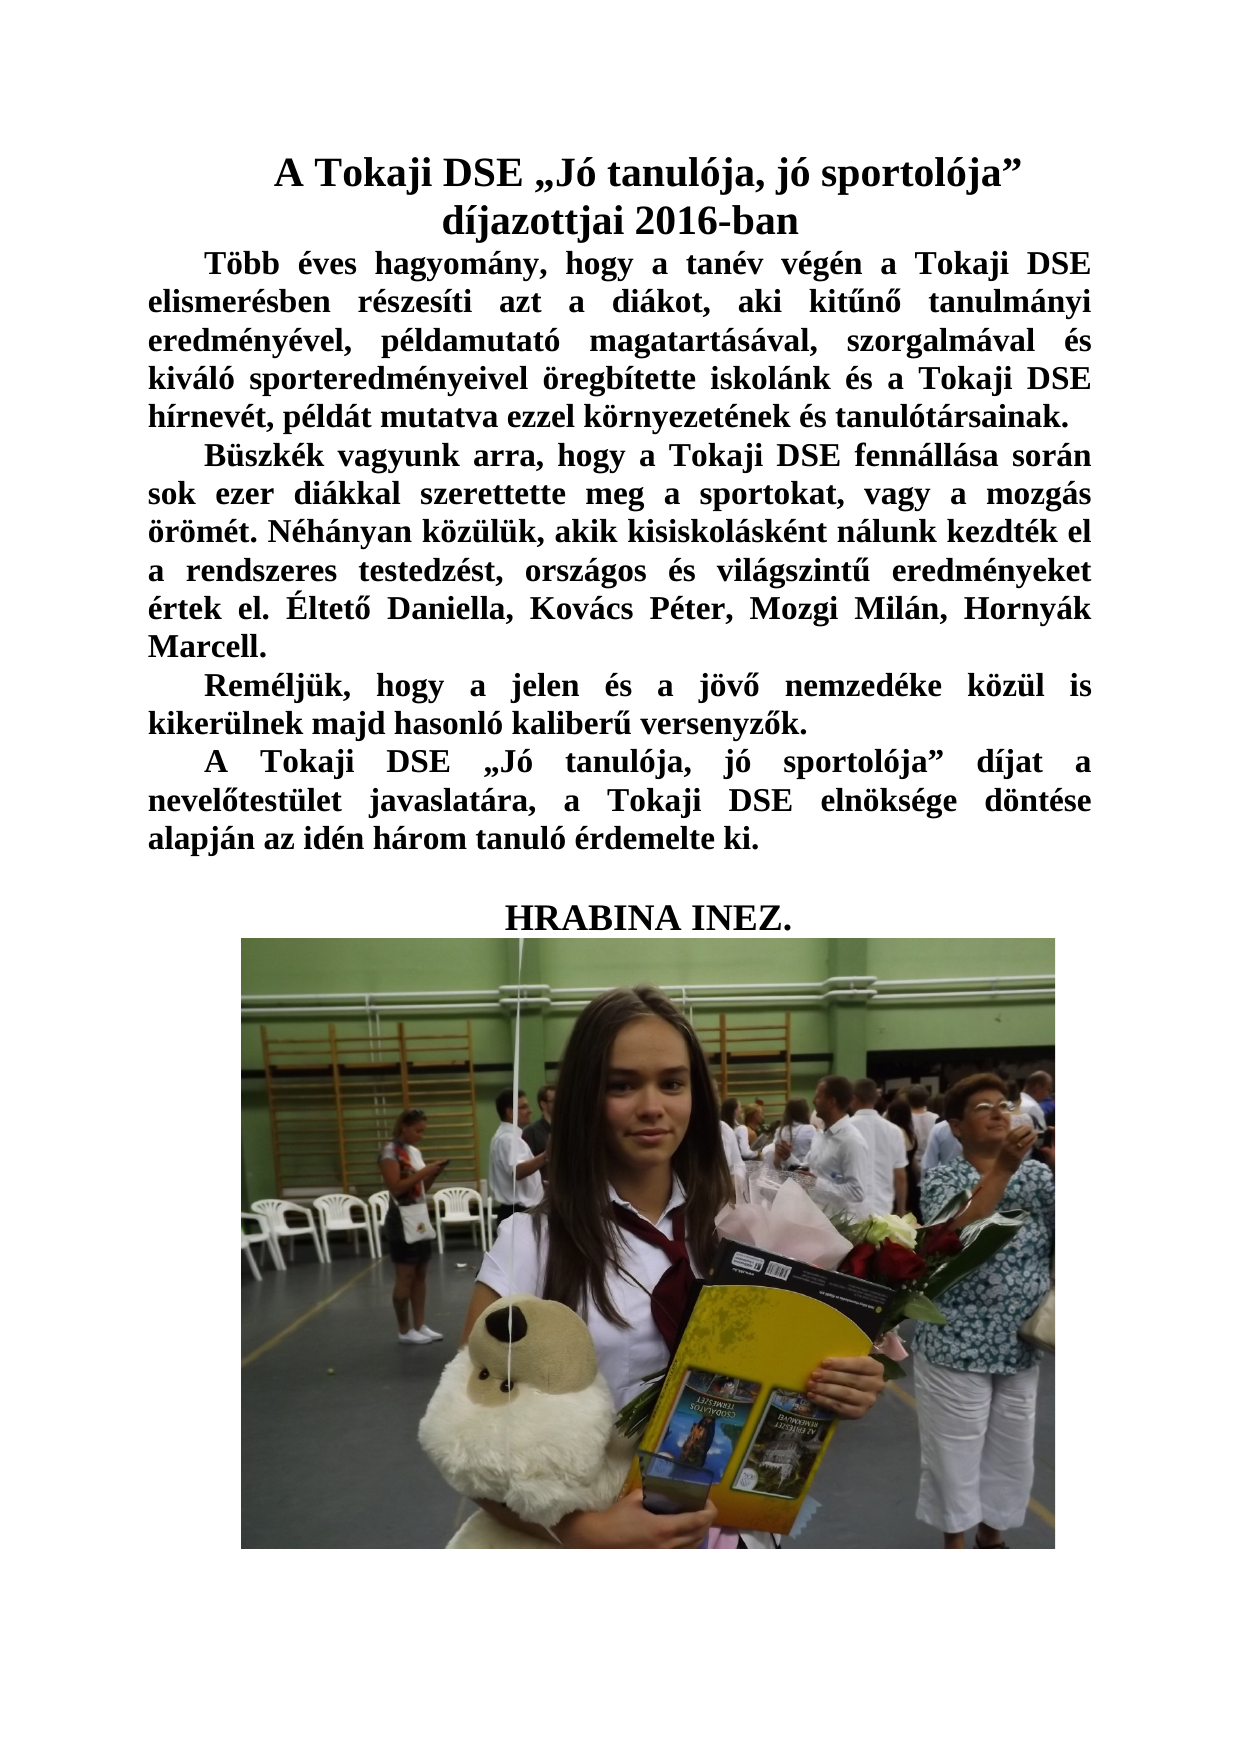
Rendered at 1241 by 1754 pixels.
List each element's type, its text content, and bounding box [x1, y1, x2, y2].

text A Tokaji DSE „Jó tanulója, jó sportolója” díjazottjai 2016-ban [148, 148, 1093, 243]
text Büszkék vagyunk arra, hogy a Tokaji DSE fennállása során sok ezer diákkal szerettette meg a sportokat, vagy a mozgás örömét. Néhányan közülük, akik kisiskolásként nálunk kezdték el a rendszeres testedzést, országos és világszintű eredményeket értek el. Éltető Daniella, Kovács Péter, Mozgi Milán, Hornyák Marcell. [148, 435, 1093, 665]
text Több éves hagyomány, hogy a tanév végén a Tokaji DSE elismerésben részesíti azt a diákot, aki kitűnő tanulmányi eredményével, példamutató magatartásával, szorgalmával és kiváló sporteredményeivel öregbítette iskolánk és a Tokaji DSE hírnevét, példát mutatva ezzel környezetének és tanulótársainak. [148, 243, 1093, 435]
picture [241, 938, 1056, 1549]
text Reméljük, hogy a jelen és a jövő nemzedéke közül is kikerülnek majd hasonló kaliberű versenyzők. [148, 665, 1093, 742]
text A Tokaji DSE „Jó tanulója, jó sportolója” díjat a nevelőtestület javaslatára, a Tokaji DSE elnöksége döntése alapján az idén három tanuló érdemelte ki. [148, 742, 1093, 857]
text HRABINA INEZ. [148, 895, 1093, 938]
